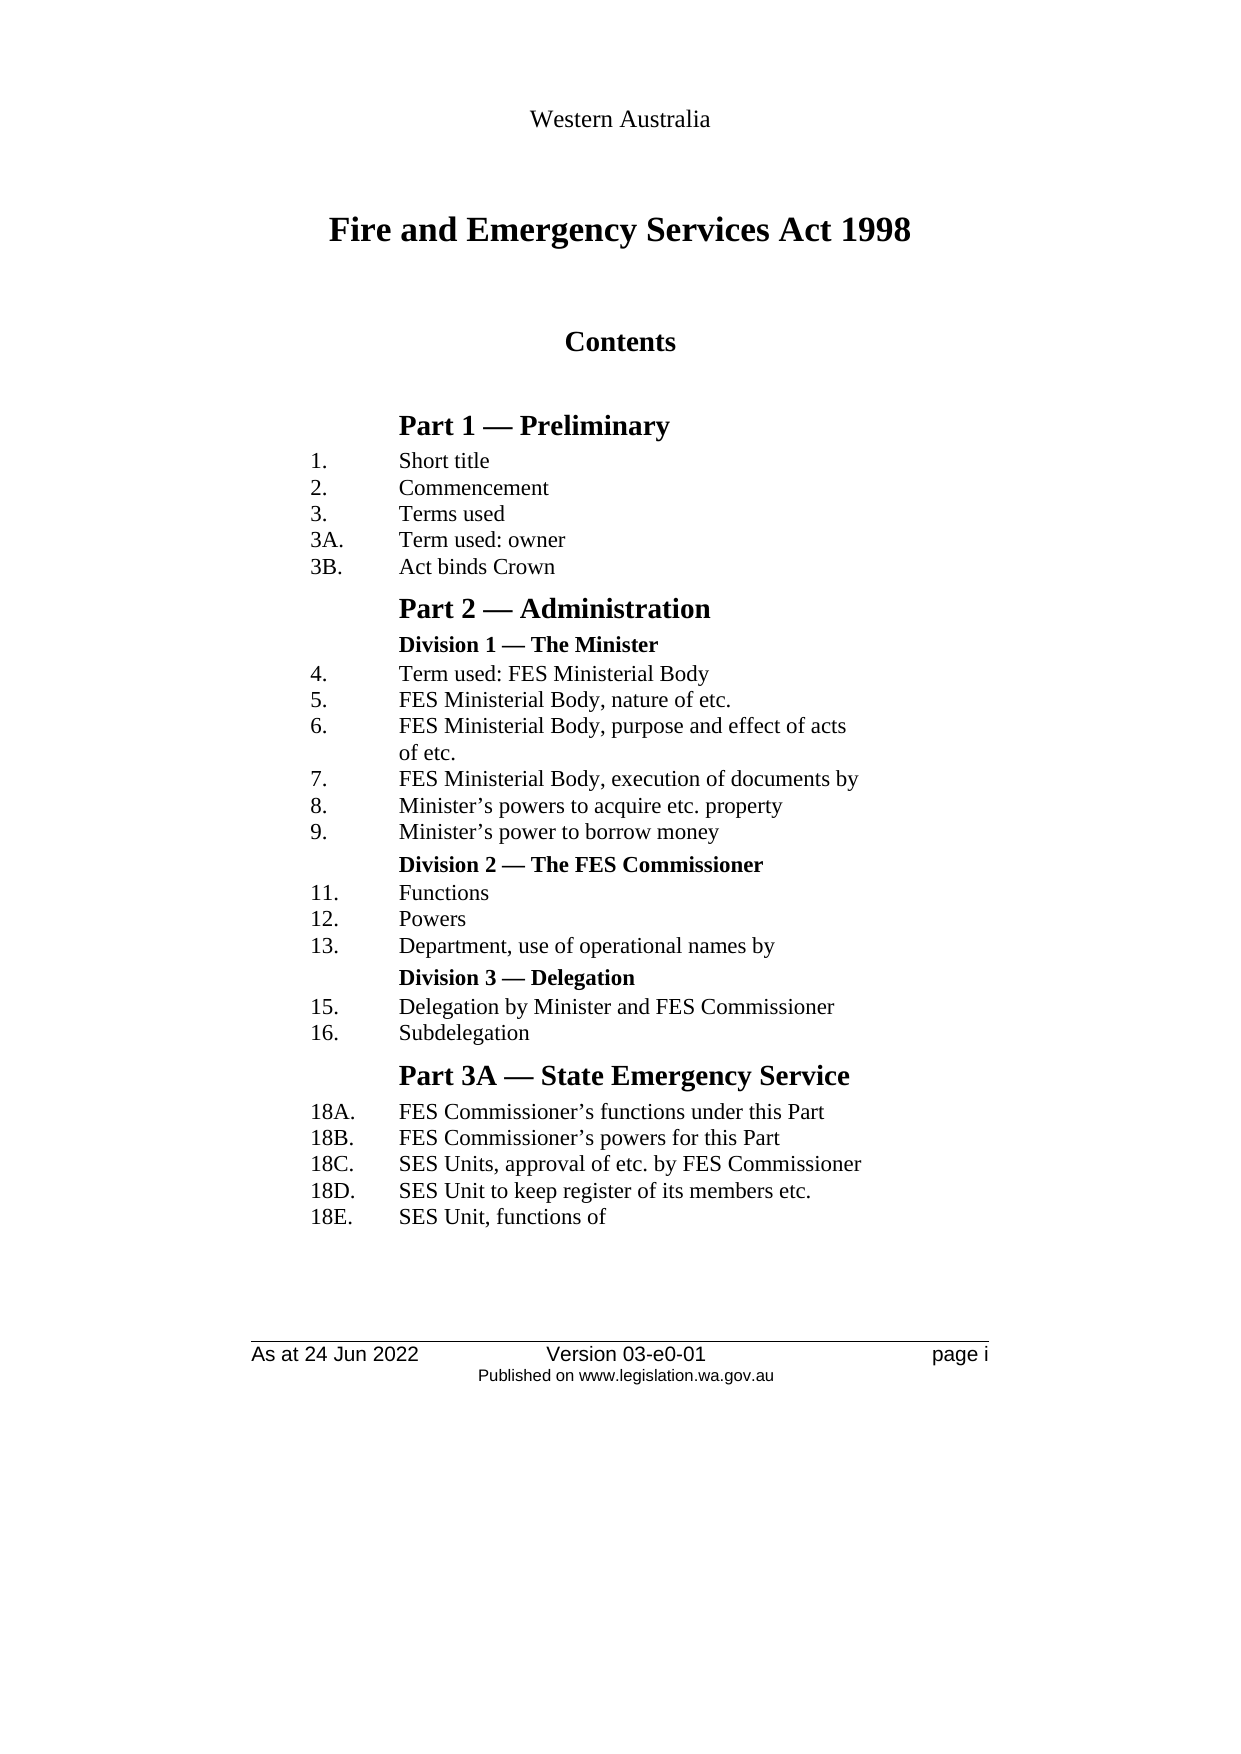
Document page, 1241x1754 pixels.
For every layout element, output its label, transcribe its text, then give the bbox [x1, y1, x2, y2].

text 3A. Term used: owner 5 [310, 526, 871, 553]
text Division 1 — The Minister [399, 631, 871, 658]
text 7. FES Ministerial Body, execution of documents by 9 [310, 765, 871, 792]
text Contents [491, 324, 749, 358]
text 18B. FES Commissioner’s powers for this Part 17 [310, 1124, 871, 1151]
text 13. Department, use of operational names by 13 [310, 932, 871, 958]
text Fire and Emergency Services Act 1998 [251, 208, 989, 249]
text 15. Delegation by Minister and FES Commissioner 14 [310, 993, 871, 1019]
text Part 2 — Administration [399, 592, 871, 625]
text 3. Terms used 2 [310, 500, 871, 526]
text Division 3 — Delegation [399, 964, 871, 991]
text 3B. Act binds Crown 7 [310, 553, 871, 579]
text 5. FES Ministerial Body, nature of etc. 8 [310, 686, 871, 713]
text 16. Subdelegation 15 [310, 1019, 871, 1046]
text Western Australia [251, 104, 989, 133]
text 9. Minister’s power to borrow money 11 [310, 818, 871, 844]
text 18C. SES Units, approval of etc. by FES Commissioner 18 [310, 1151, 871, 1177]
text 18E. SES Unit, functions of 19 [310, 1203, 871, 1229]
text Part 1 — Preliminary [399, 408, 871, 441]
text Part 3A — State Emergency Service [399, 1058, 871, 1092]
text 18D. SES Unit to keep register of its members etc. 19 [310, 1177, 871, 1203]
text 2. Commencement 2 [310, 474, 871, 500]
text 1. Short title 2 [310, 447, 871, 474]
text 8. Minister’s powers to acquire etc. property 10 [310, 792, 871, 818]
text Division 2 — The FES Commissioner [399, 851, 871, 877]
text 11. Functions 11 [310, 879, 871, 905]
text 12. Powers 12 [310, 905, 871, 932]
text 18A. FES Commissioner’s functions under this Part 17 [310, 1098, 871, 1124]
text 6. FES Ministerial Body, purpose and effect of acts of etc. 8 [310, 713, 871, 765]
text 4. Term used: FES Ministerial Body 8 [310, 660, 871, 686]
